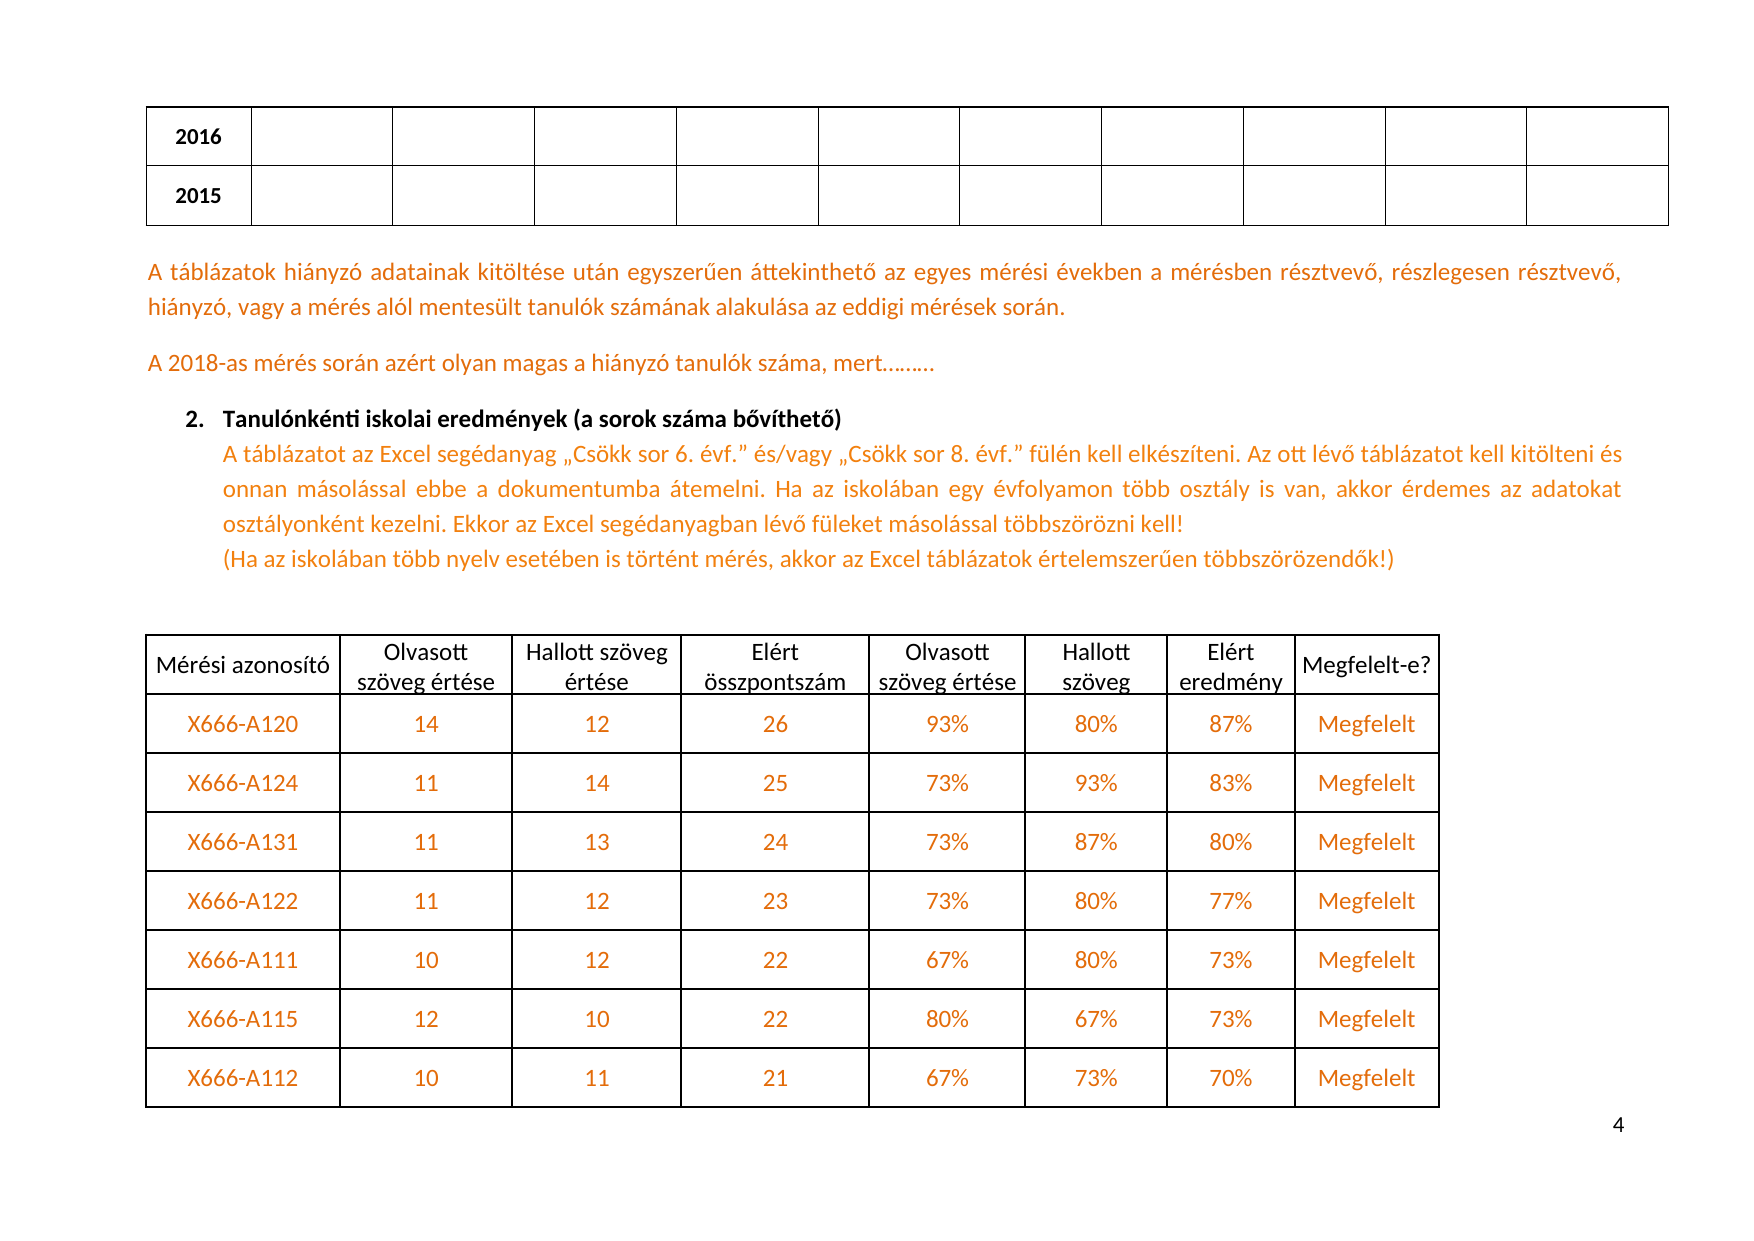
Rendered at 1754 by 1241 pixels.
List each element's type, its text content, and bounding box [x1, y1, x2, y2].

table_cell [677, 108, 818, 165]
table_cell [252, 166, 392, 224]
table_cell Megfelelt [1296, 695, 1438, 752]
table_cell 26 [682, 695, 868, 752]
table_cell Megfelelt [1296, 813, 1438, 870]
table_cell [393, 108, 534, 165]
table_cell 14 [341, 695, 511, 752]
table_cell X666-A115 [147, 990, 339, 1047]
table_cell 11 [341, 872, 511, 929]
table_cell [393, 166, 534, 224]
table_cell 13 [513, 813, 680, 870]
table_cell [1386, 108, 1526, 165]
table_cell 73% [870, 813, 1024, 870]
table_cell 70% [1168, 1049, 1294, 1106]
table_cell 10 [341, 931, 511, 988]
table_cell [819, 166, 959, 224]
table_header Olvasott szöveg értése során elért eredmény (%) [870, 636, 1024, 693]
table_cell Megfelelt [1296, 931, 1438, 988]
text A 2018-as mérés során azért olyan magas a hiányzó tanulók száma, mert……… [148, 347, 1624, 377]
table_header Elért eredmény (%) [1168, 636, 1294, 693]
table_cell [819, 108, 959, 165]
table_cell 22 [682, 931, 868, 988]
table_header Mérési azonosító [147, 636, 339, 693]
table_cell Megfelelt [1296, 754, 1438, 811]
list Tanulónkénti iskolai eredmények (a sorok száma bővíthető) [185, 403, 1624, 433]
table_cell X666-A124 [147, 754, 339, 811]
table_cell 22 [682, 990, 868, 1047]
table_cell [1102, 166, 1243, 224]
table_cell 11 [341, 754, 511, 811]
table_cell 11 [341, 813, 511, 870]
table_cell 73% [870, 754, 1024, 811]
table_cell [1244, 108, 1385, 165]
table_cell 10 [341, 1049, 511, 1106]
table_cell [535, 108, 676, 165]
table_cell 2016 [147, 108, 251, 165]
table_cell 77% [1168, 872, 1294, 929]
table_cell 80% [1168, 813, 1294, 870]
table_cell 73% [1168, 931, 1294, 988]
table_cell [1102, 108, 1243, 165]
table_cell 80% [870, 990, 1024, 1047]
table_cell 23 [682, 872, 868, 929]
table_cell 87% [1168, 695, 1294, 752]
table_cell 87% [1026, 813, 1166, 870]
table_cell Megfelelt [1296, 1049, 1438, 1106]
table_cell X666-A120 [147, 695, 339, 752]
table_cell 12 [513, 872, 680, 929]
table_cell X666-A122 [147, 872, 339, 929]
list (Ha az iskolában több nyelv esetében is történt mérés, akkor az Excel táblázatok értelemszerűen többszörözendők!) [223, 543, 1624, 573]
table_header Megfelelt-e? [1296, 636, 1438, 693]
table_cell 12 [341, 990, 511, 1047]
table_cell X666-A111 [147, 931, 339, 988]
table_cell X666-A112 [147, 1049, 339, 1106]
table_cell 24 [682, 813, 868, 870]
table_cell 25 [682, 754, 868, 811]
table_header Hallott szöveg értése során elért eredmény (%) [1026, 636, 1166, 693]
table_cell Megfelelt [1296, 990, 1438, 1047]
table_header Elért összpontszám [682, 636, 868, 693]
table_cell 10 [513, 990, 680, 1047]
table_cell 73% [870, 872, 1024, 929]
table_cell 93% [1026, 754, 1166, 811]
table_cell 2015 [147, 166, 251, 224]
table_cell 11 [513, 1049, 680, 1106]
table_cell 12 [513, 695, 680, 752]
table_cell 67% [1026, 990, 1166, 1047]
list A táblázatot az Excel segédanyag „Csökk sor 6. évf.” és/vagy „Csökk sor 8. évf.” fülén kell elkészíteni. Az ott lévő táblázatot kell kitölteni és onnan másolással ebbe a dokumentumba átemelni. Ha az iskolában egy évfolyamon több osztály is van, akkor érdemes az adatokat osztályonként kezelni. Ekkor az Excel segédanyagban lévő füleket másolással többszörözni kell! [223, 438, 1624, 538]
table_cell X666-A131 [147, 813, 339, 870]
table_cell [1386, 166, 1526, 224]
table_cell 73% [1026, 1049, 1166, 1106]
table_cell [252, 108, 392, 165]
table_cell 80% [1026, 872, 1166, 929]
table_cell [1244, 166, 1385, 224]
table_cell 67% [870, 1049, 1024, 1106]
table_cell 73% [1168, 990, 1294, 1047]
table_cell 21 [682, 1049, 868, 1106]
table_cell 80% [1026, 695, 1166, 752]
table_cell [535, 166, 676, 224]
table_cell [960, 166, 1101, 224]
table_header Olvasott szöveg értése [341, 636, 511, 693]
table_cell 12 [513, 931, 680, 988]
table_cell [960, 108, 1101, 165]
table_cell [1527, 108, 1668, 165]
table_cell 67% [870, 931, 1024, 988]
table_header Hallott szöveg értése [513, 636, 680, 693]
table_cell [677, 166, 818, 224]
table_cell 93% [870, 695, 1024, 752]
table_cell 83% [1168, 754, 1294, 811]
table_cell Megfelelt [1296, 872, 1438, 929]
text A táblázatok hiányzó adatainak kitöltése után egyszerűen áttekinthető az egyes mérési években a mérésben résztvevő, részlegesen résztvevő, hiányzó, vagy a mérés alól mentesült tanulók számának alakulása az eddigi mérések során. [148, 256, 1624, 322]
table_cell 14 [513, 754, 680, 811]
table_cell [1527, 166, 1668, 224]
table_cell 80% [1026, 931, 1166, 988]
